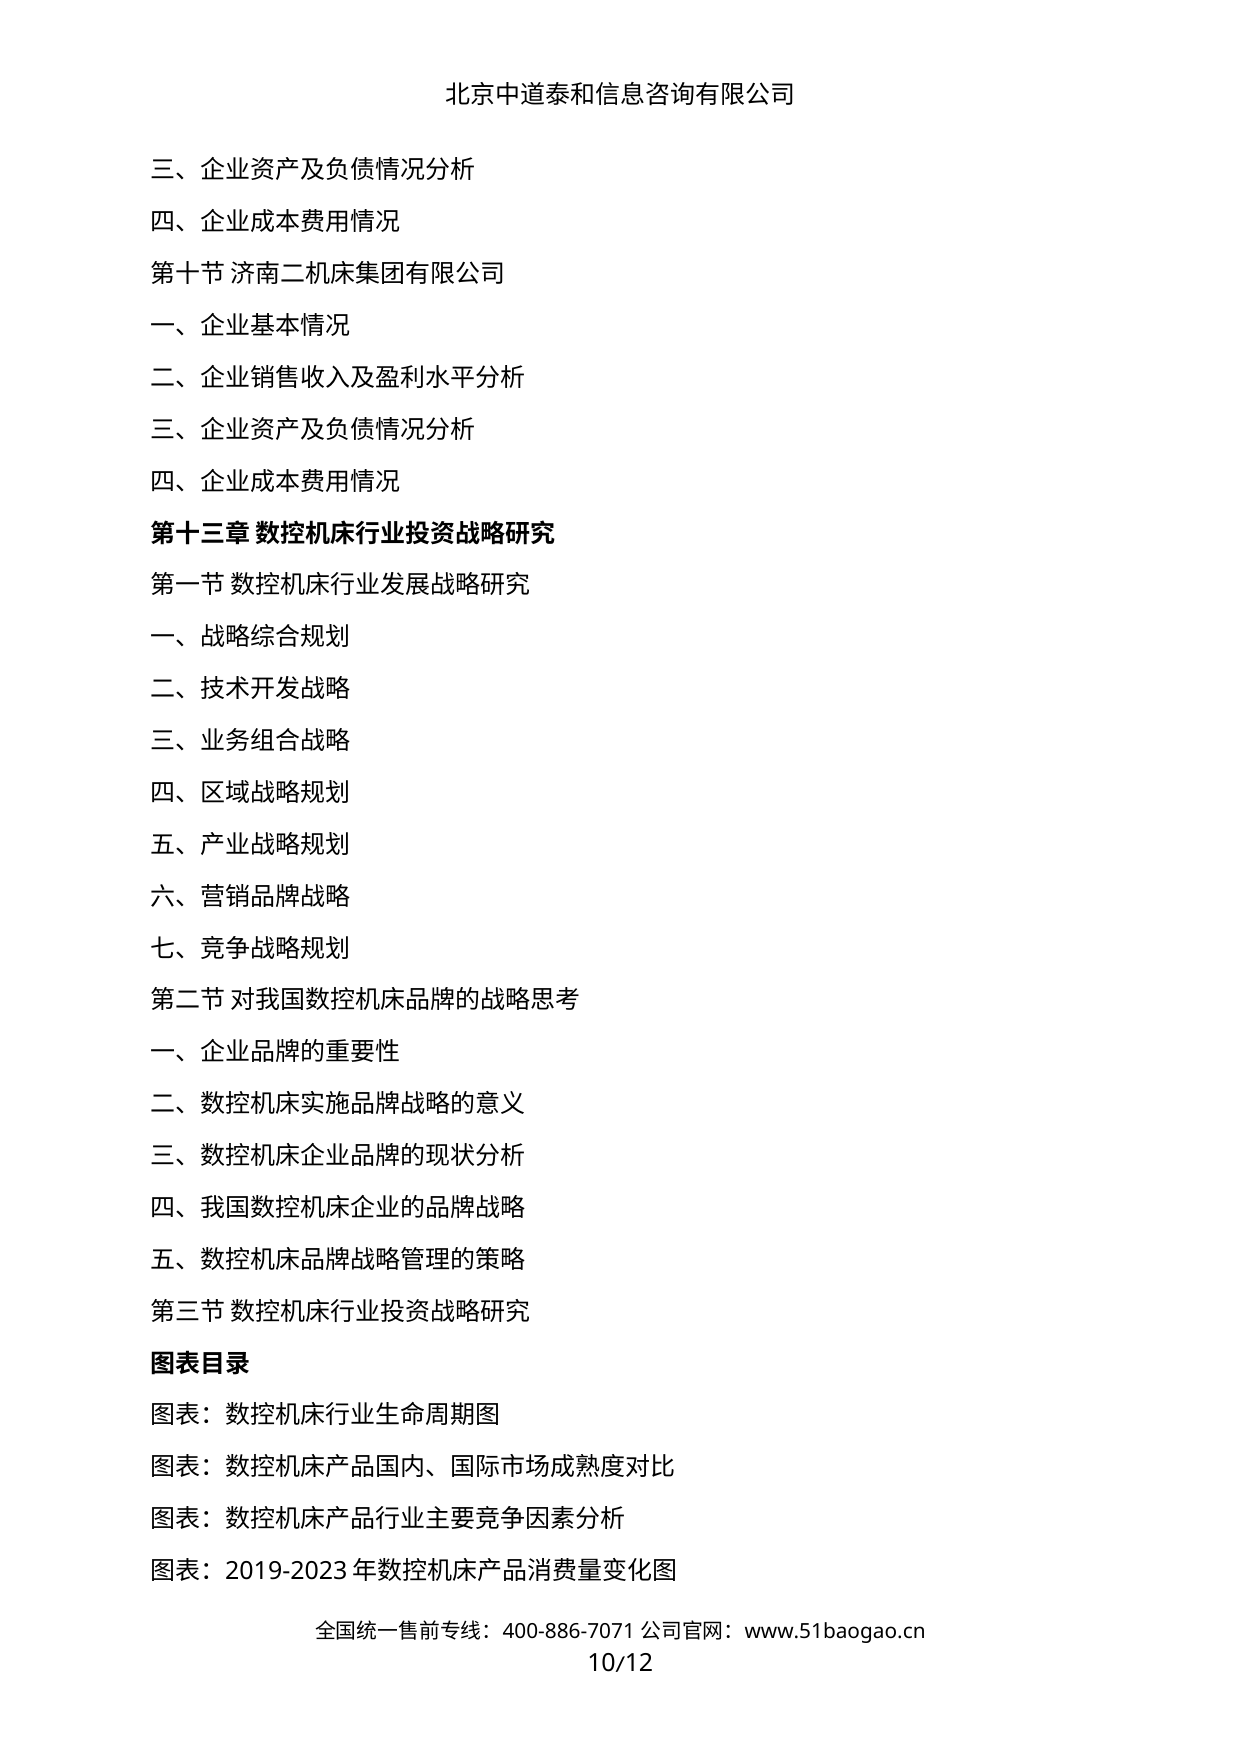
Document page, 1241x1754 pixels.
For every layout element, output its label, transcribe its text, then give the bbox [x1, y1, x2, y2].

text 二、数控机床实施品牌战略的意义 [150, 1084, 1090, 1120]
text 五、数控机床品牌战略管理的策略 [150, 1239, 1090, 1276]
text 四、企业成本费用情况 [150, 202, 1090, 238]
text 图表目录 [150, 1343, 1090, 1379]
text 二、企业销售收入及盈利水平分析 [150, 357, 1090, 394]
text 图表：数控机床行业生命周期图 [150, 1395, 1090, 1431]
text 第十节 济南二机床集团有限公司 [150, 254, 1090, 290]
text 图表：数控机床产品国内、国际市场成熟度对比 [150, 1447, 1090, 1483]
text 四、区域战略规划 [150, 772, 1090, 809]
text 七、竞争战略规划 [150, 928, 1090, 964]
text 一、企业品牌的重要性 [150, 1032, 1090, 1068]
text 三、企业资产及负债情况分析 [150, 150, 1090, 186]
text 二、技术开发战略 [150, 669, 1090, 705]
text 一、战略综合规划 [150, 617, 1090, 653]
text 五、产业战略规划 [150, 824, 1090, 861]
text 图表：2019-2023年数控机床产品消费量变化图 [150, 1551, 1090, 1587]
text 三、企业资产及负债情况分析 [150, 409, 1090, 446]
text 三、数控机床企业品牌的现状分析 [150, 1136, 1090, 1172]
text 第二节 对我国数控机床品牌的战略思考 [150, 980, 1090, 1016]
text 图表：数控机床产品行业主要竞争因素分析 [150, 1499, 1090, 1535]
text 第十三章 数控机床行业投资战略研究 [150, 513, 1090, 549]
text 一、企业基本情况 [150, 306, 1090, 342]
text 第一节 数控机床行业发展战略研究 [150, 565, 1090, 601]
text 六、营销品牌战略 [150, 876, 1090, 912]
text 四、企业成本费用情况 [150, 461, 1090, 497]
text 三、业务组合战略 [150, 721, 1090, 757]
text 四、我国数控机床企业的品牌战略 [150, 1187, 1090, 1224]
text 第三节 数控机床行业投资战略研究 [150, 1291, 1090, 1327]
